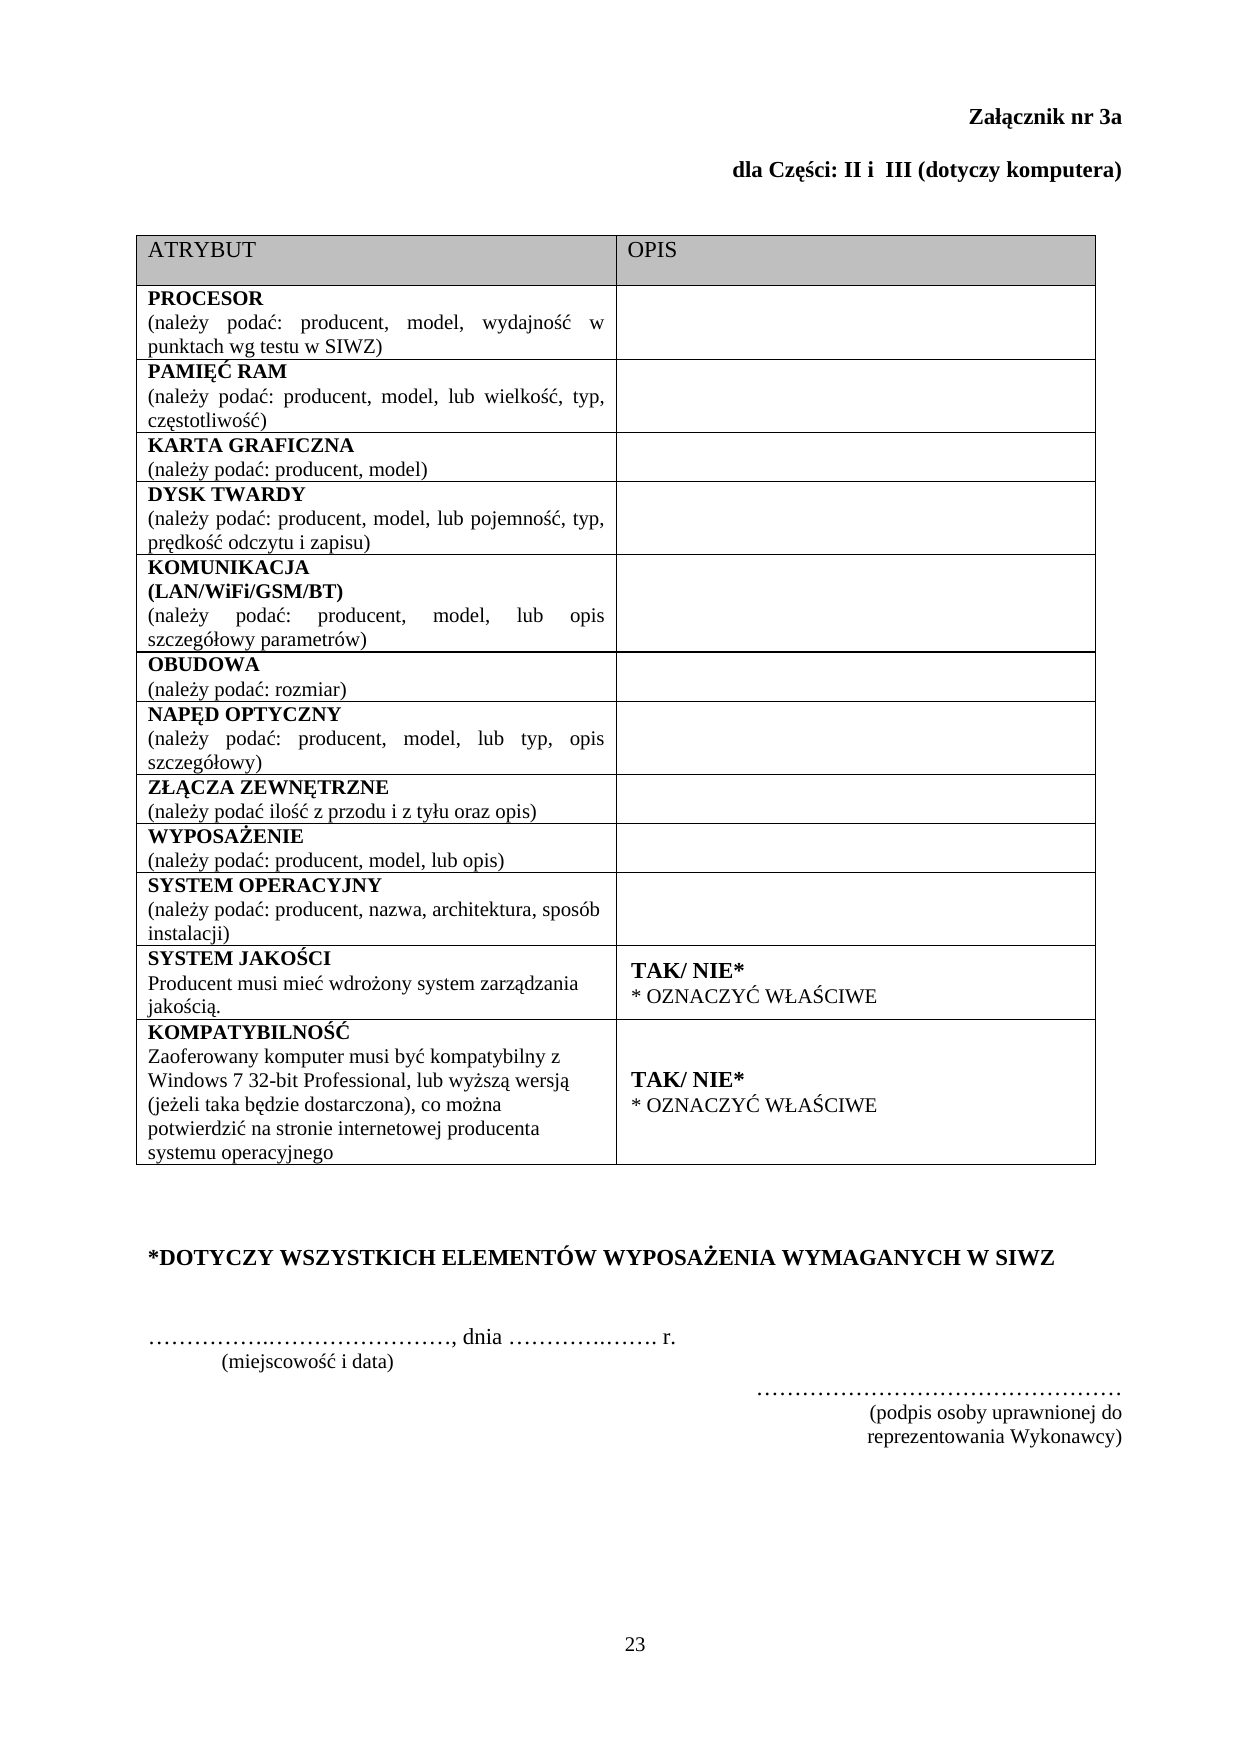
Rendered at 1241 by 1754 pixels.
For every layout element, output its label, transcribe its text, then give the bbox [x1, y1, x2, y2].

table_cell KARTA GRAFICZNA (należy podać: producent, model) [137, 433, 616, 481]
table_cell [617, 775, 1095, 823]
text (podpis osoby uprawnionej do reprezentowania Wykonawcy) [694, 1400, 1122, 1448]
table_header ATRYBUT [137, 236, 616, 285]
text …………….……………………, dnia ………….……. r. [148, 1323, 1122, 1349]
table_cell [617, 555, 1095, 651]
text dla Części: II i III (dotyczy komputera) [650, 156, 1122, 182]
table_cell [617, 653, 1095, 701]
table_cell [617, 824, 1095, 872]
table_header OPIS [617, 236, 1095, 285]
table_cell NAPĘD OPTYCZNY (należy podać: producent, model, lub typ, opis szczegółowy) [137, 702, 616, 774]
table_cell PROCESOR (należy podać: producent, model, wydajność w punktach wg testu w SIWZ) [137, 286, 616, 358]
table_cell [617, 873, 1095, 945]
table_cell [617, 433, 1095, 481]
table_cell [617, 286, 1095, 358]
text Załącznik nr 3a [694, 103, 1122, 130]
table_cell KOMPATYBILNOŚĆ Zaoferowany komputer musi być kompatybilny z Windows 7 32-bit Professional, lub wyższą wersją (jeżeli taka będzie dostarczona), co można potwierdzić na stronie internetowej producenta systemu operacyjnego [137, 1020, 616, 1164]
text ………………………………………… [148, 1373, 1122, 1400]
text *DOTYCZY WSZYSTKICH ELEMENTÓW WYPOSAŻENIA WYMAGANYCH W SIWZ [148, 1244, 1122, 1270]
table_cell KOMUNIKACJA (LAN/WiFi/GSM/BT) (należy podać: producent, model, lub opis szczegółowy parametrów) [137, 555, 616, 651]
table_cell [617, 702, 1095, 774]
table_cell PAMIĘĆ RAM (należy podać: producent, model, lub wielkość, typ, częstotliwość) [137, 360, 616, 432]
table_cell DYSK TWARDY (należy podać: producent, model, lub pojemność, typ, prędkość odczytu i zapisu) [137, 482, 616, 554]
table_cell WYPOSAŻENIE (należy podać: producent, model, lub opis) [137, 824, 616, 872]
table_cell OBUDOWA (należy podać: rozmiar) [137, 653, 616, 701]
table_cell [617, 360, 1095, 432]
table_cell SYSTEM JAKOŚCI Producent musi mieć wdrożony system zarządzania jakością. [137, 946, 616, 1018]
table_cell [617, 482, 1095, 554]
table_cell ZŁĄCZA ZEWNĘTRZNE (należy podać ilość z przodu i z tyłu oraz opis) [137, 775, 616, 823]
table_cell TAK/ NIE* * OZNACZYĆ WŁAŚCIWE [617, 1020, 1095, 1164]
table_cell TAK/ NIE* * OZNACZYĆ WŁAŚCIWE [617, 946, 1095, 1018]
text (miejscowość i data) [148, 1349, 1122, 1373]
table_cell SYSTEM OPERACYJNY (należy podać: producent, nazwa, architektura, sposób instalacji) [137, 873, 616, 945]
